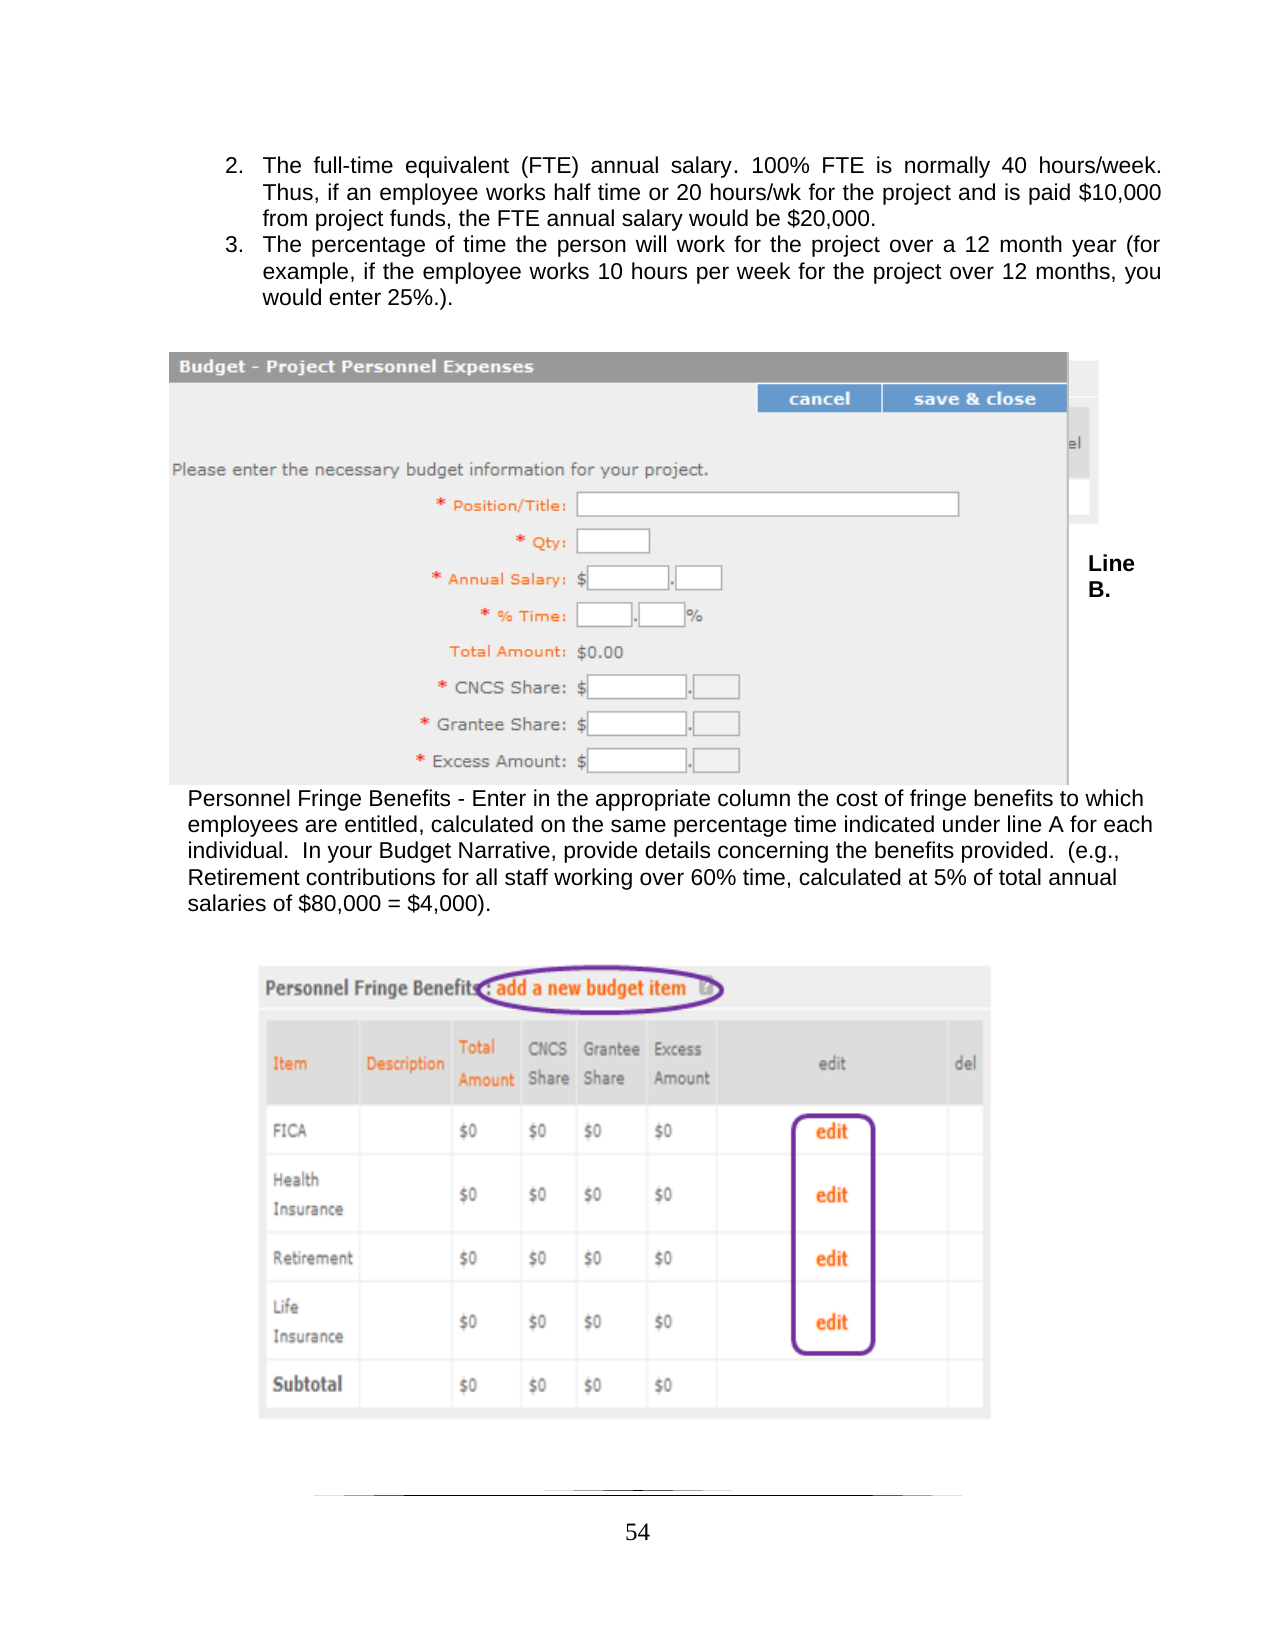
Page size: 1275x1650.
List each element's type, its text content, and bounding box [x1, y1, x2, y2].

picture [169, 352, 1105, 785]
list The percentage of time the person will work for the project over a 12 month year (for example, if the employee works 10 hours per week for the project over 12 months, you would enter 25%.). [225, 231, 1162, 311]
picture [254, 959, 996, 1428]
list The full-time equivalent (FTE) annual salary. 100% FTE is normally 40 hours/week. Thus, if an employee works half time or 20 hours/wk for the project and is paid $10,000 from project funds, the FTE annual salary would be $20,000. [225, 150, 1162, 231]
